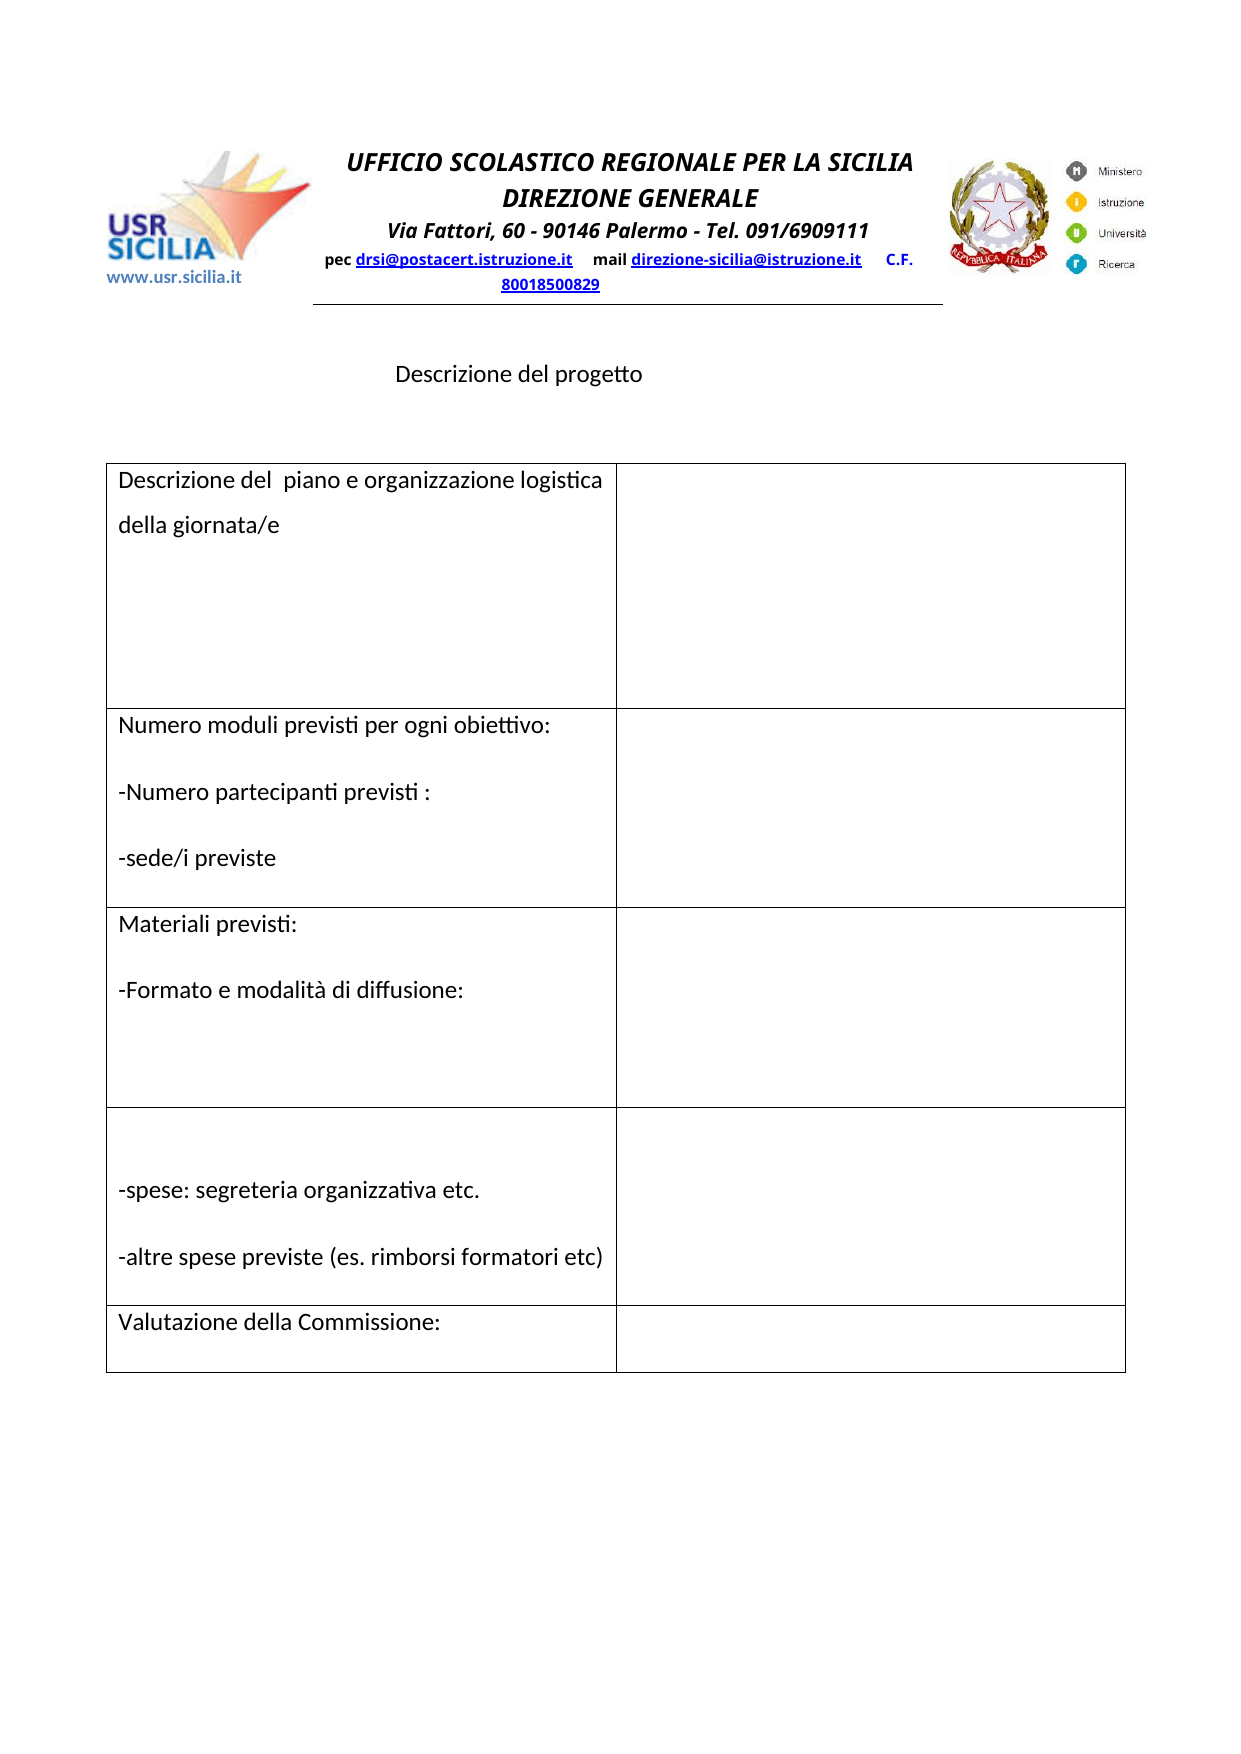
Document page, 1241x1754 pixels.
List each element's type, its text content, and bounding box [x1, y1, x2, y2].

table_cell Numero moduli previsti per ogni obiettivo: -Numero partecipanti previsti : -sede/i previste [107, 709, 616, 907]
text Descrizione del progetto [118, 358, 1122, 388]
table_cell Materiali previsti: -Formato e modalità di diffusione: [107, 908, 616, 1107]
table_cell Valutazione della Commissione: [107, 1306, 616, 1372]
table_cell -spese: segreteria organizzativa etc. -altre spese previste (es. rimborsi formatori etc) [107, 1108, 616, 1305]
picture [95, 151, 313, 266]
table_header Descrizione del piano e organizzazione logistica della giornata/e [107, 464, 616, 708]
picture [947, 158, 1148, 275]
table_cell [617, 1306, 1125, 1372]
table_cell [617, 908, 1125, 1107]
table_cell [617, 1108, 1125, 1305]
table_header [617, 464, 1125, 708]
table_cell [617, 709, 1125, 907]
